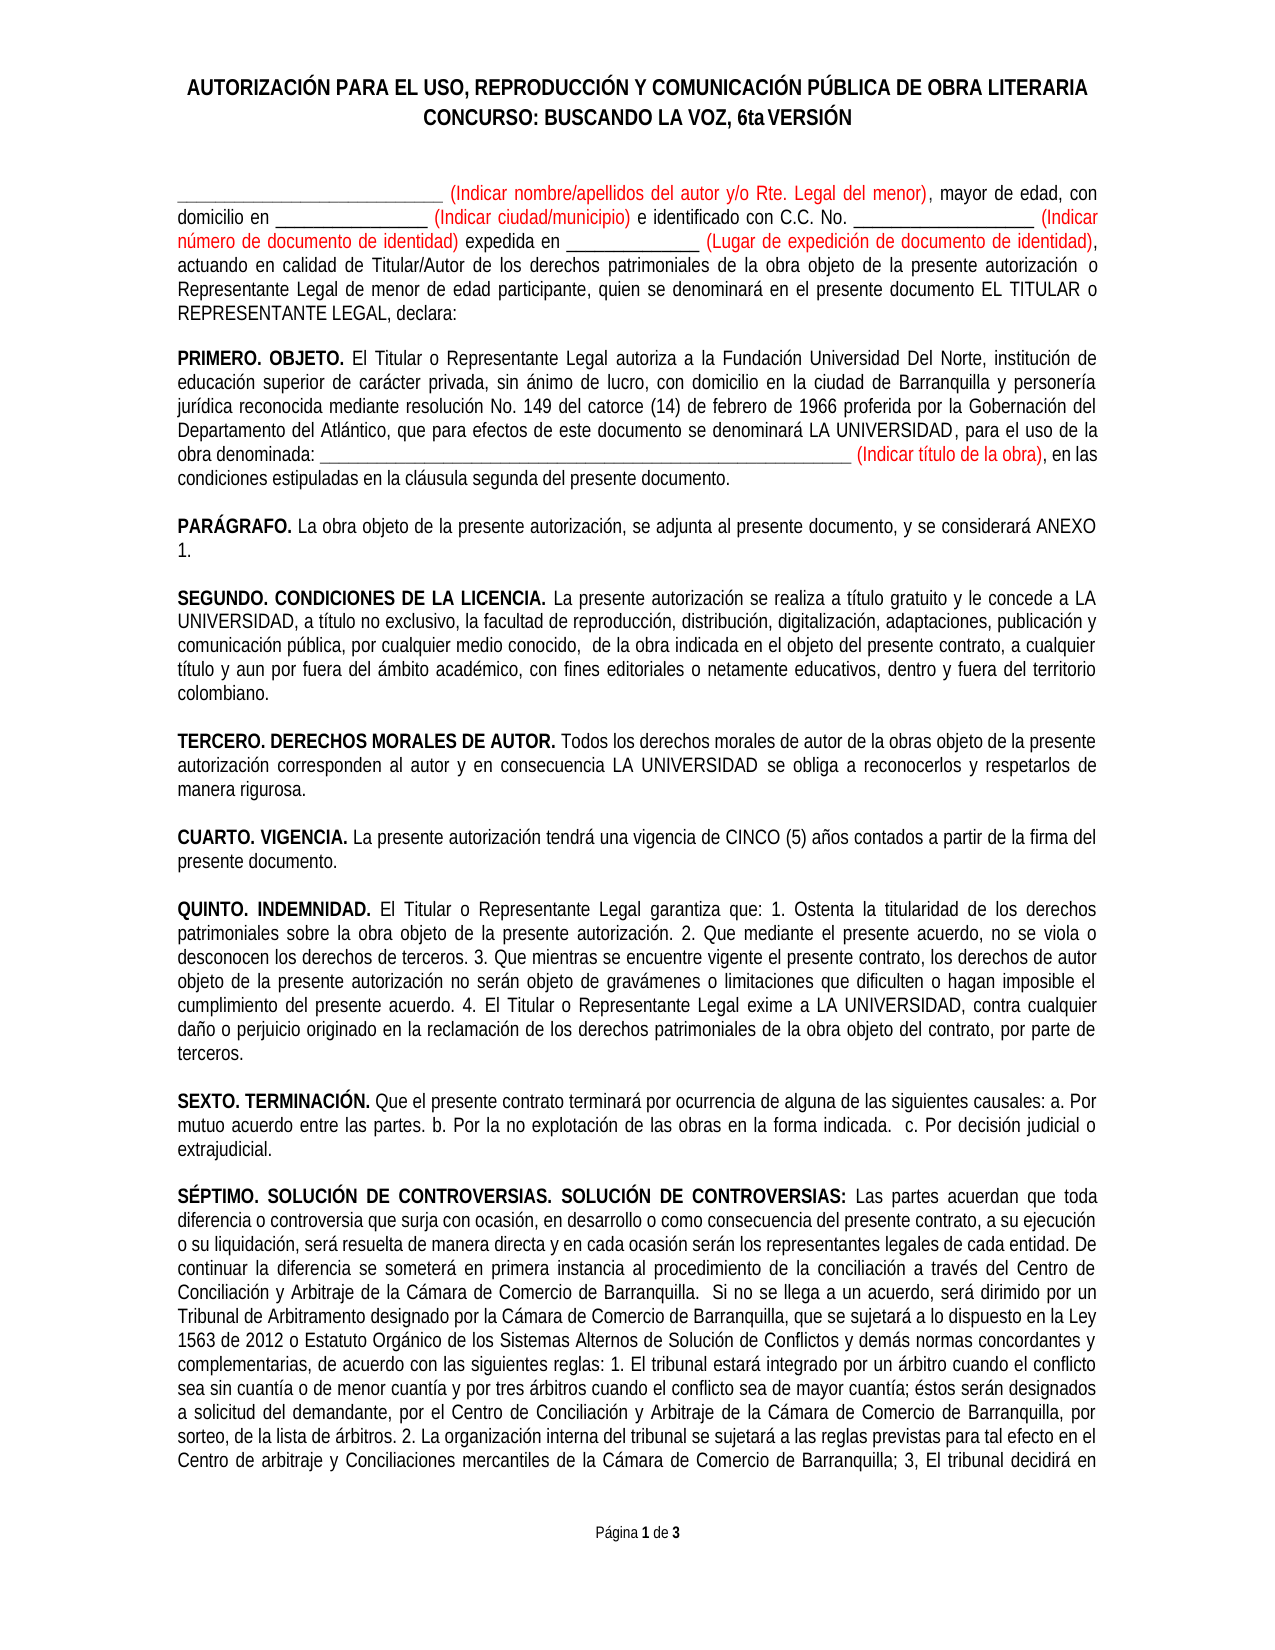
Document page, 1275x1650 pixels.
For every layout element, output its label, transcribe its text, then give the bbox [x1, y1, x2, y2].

text PRIMERO. OBJETO. El Titular o Representante Legal autoriza a la Fundación Universidad Del Norte, institución de educación superior de carácter privada, sin ánimo de lucro, con domicilio en la ciudad de Barranquilla y personería jurídica reconocida mediante resolución No. 149 del catorce (14) de febrero de 1966 proferida por la Gobernación del Departamento del Atlántico, que para efectos de este documento se denominará LA UNIVERSIDAD, para el uso de la obra denominada: ________________________________________________________ (Indicar título de la obra), en las condiciones estipuladas en la cláusula segunda del presente documento. [177, 346, 1098, 490]
text SEXTO. TERMINACIÓN. Que el presente contrato terminará por ocurrencia de alguna de las siguientes causales: a. Por mutuo acuerdo entre las partes. b. Por la no explotación de las obras en la forma indicada. c. Por decisión judicial o extrajudicial. [177, 1089, 1098, 1161]
text TERCERO. DERECHOS MORALES DE AUTOR. Todos los derechos morales de autor de la obras objeto de la presente autorización corresponden al autor y en consecuencia LA UNIVERSIDAD se obliga a reconocerlos y respetarlos de manera rigurosa. [177, 729, 1098, 801]
text QUINTO. INDEMNIDAD. El Titular o Representante Legal garantiza que: 1. Ostenta la titularidad de los derechos patrimoniales sobre la obra objeto de la presente autorización. 2. Que mediante el presente acuerdo, no se viola o desconocen los derechos de terceros. 3. Que mientras se encuentre vigente el presente contrato, los derechos de autor objeto de la presente autorización no serán objeto de gravámenes o limitaciones que dificulten o hagan imposible el cumplimiento del presente acuerdo. 4. El Titular o Representante Legal exime a LA UNIVERSIDAD, contra cualquier daño o perjuicio originado en la reclamación de los derechos patrimoniales de la obra objeto del contrato, por parte de terceros. [177, 897, 1098, 1065]
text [177, 1184, 1098, 1472]
text PARÁGRAFO. La obra objeto de la presente autorización, se adjunta al presente documento, y se considerará ANEXO 1. [177, 514, 1098, 562]
text SEGUNDO. CONDICIONES DE LA LICENCIA. La presente autorización se realiza a título gratuito y le concede a LA UNIVERSIDAD, a título no exclusivo, la facultad de reproducción, distribución, digitalización, adaptaciones, publicación y comunicación pública, por cualquier medio conocido, de la obra indicada en el objeto del presente contrato, a cualquier título y aun por fuera del ámbito académico, con fines editoriales o netamente educativos, dentro y fuera del territorio colombiano. [177, 586, 1098, 705]
text CUARTO. VIGENCIA. La presente autorización tendrá una vigencia de CINCO (5) años contados a partir de la firma del presente documento. [177, 825, 1098, 873]
text ____________________________ (Indicar nombre/apellidos del autor y/o Rte. Legal del menor), mayor de edad, con domicilio en ________________ (Indicar ciudad/municipio) e identificado con C.C. No. ___________________ (Indicar número de documento de identidad) expedida en ______________ (Lugar de expedición de documento de identidad), actuando en calidad de Titular/Autor de los derechos patrimoniales de la obra objeto de la presente autorización o Representante Legal de menor de edad participante, quien se denominará en el presente documento EL TITULAR o REPRESENTANTE LEGAL, declara: [177, 181, 1098, 325]
